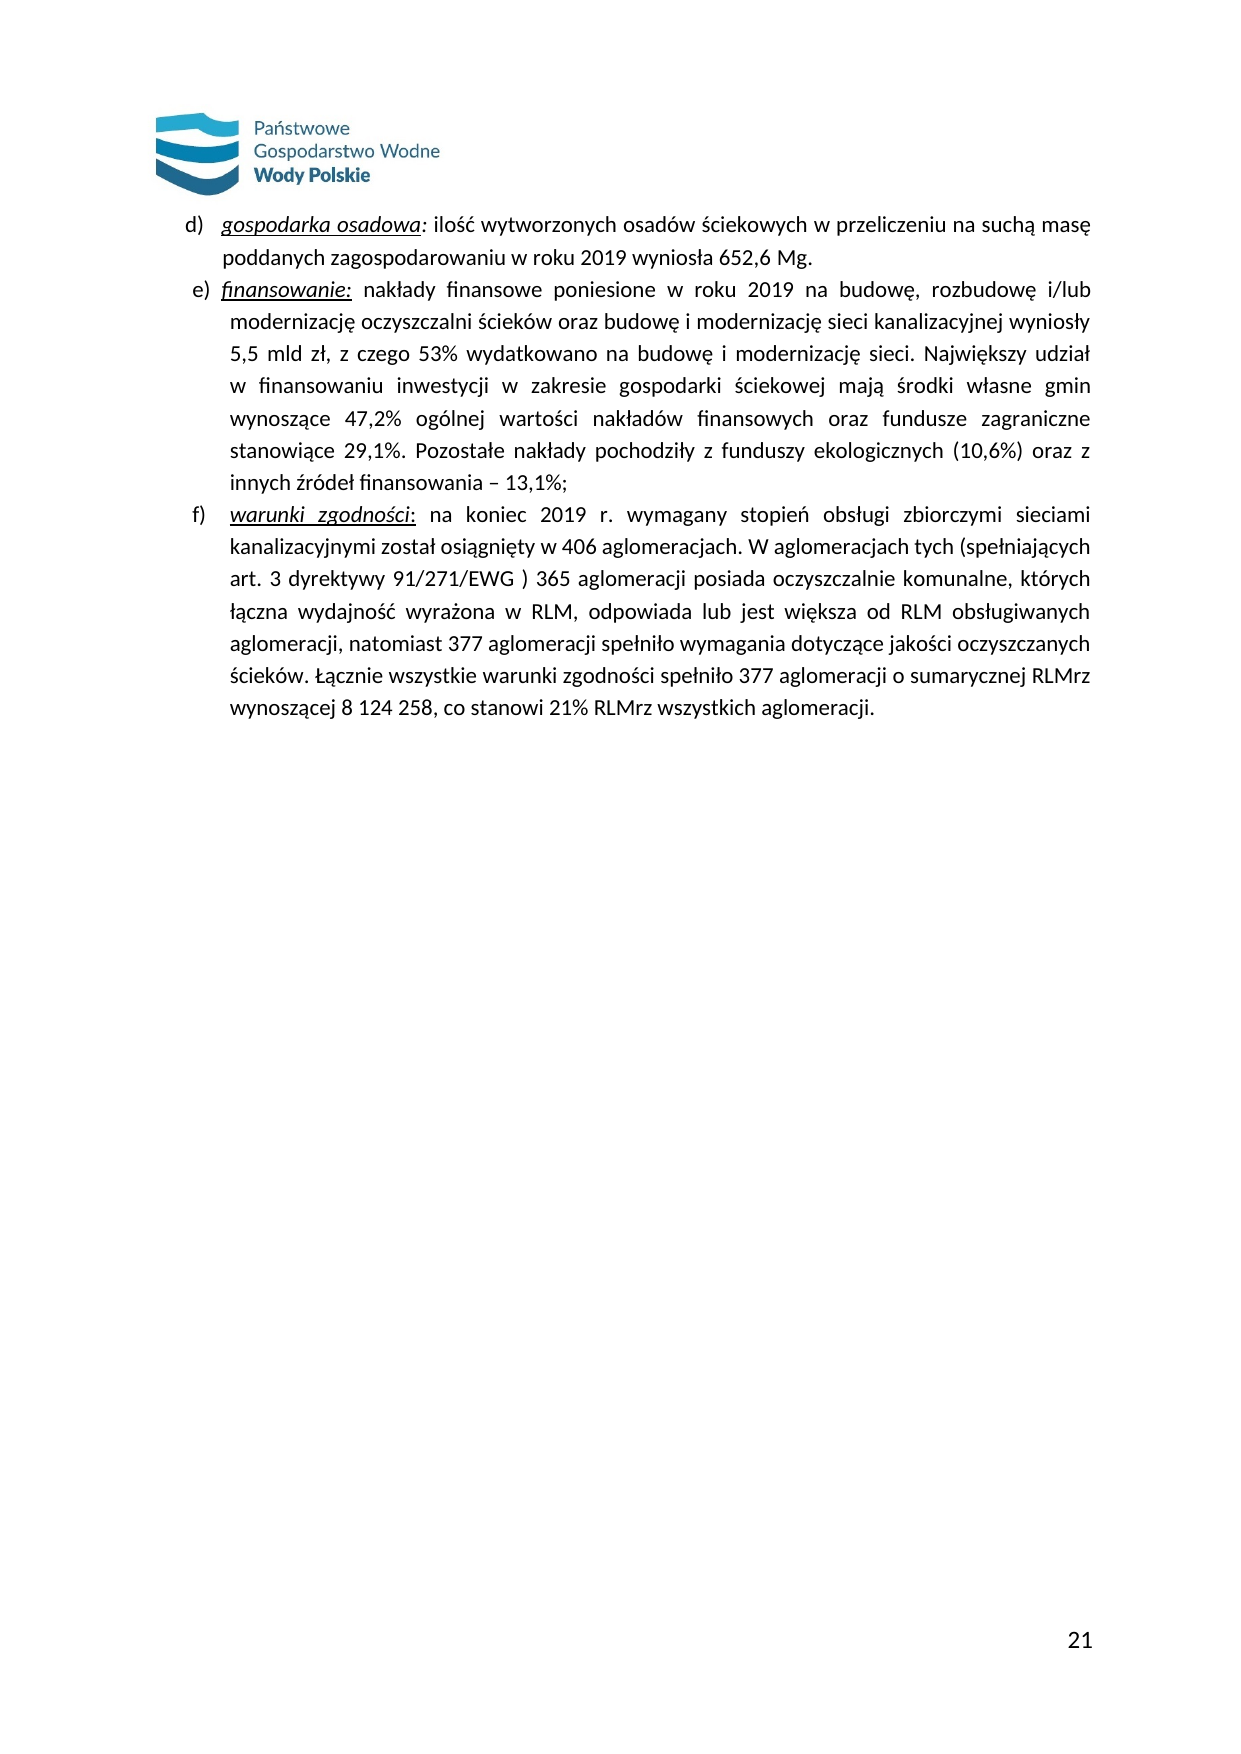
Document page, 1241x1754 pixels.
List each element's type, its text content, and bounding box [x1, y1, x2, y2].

picture [147, 104, 445, 211]
list gospodarka osadowa: ilość wytworzonych osadów ściekowych w przeliczeniu na suchą masę poddanych zagospodarowaniu w roku 2019 wyniosła 652,6 Mg. [185, 211, 1092, 271]
list warunki zgodności: na koniec 2019 r. wymagany stopień obsługi zbiorczymi sieciami kanalizacyjnymi został osiągnięty w 406 aglomeracjach. W aglomeracjach tych (spełniających art. 3 dyrektywy 91/271/EWG ) 365 aglomeracji posiada oczyszczalnie komunalne, których łączna wydajność wyrażona w RLM, odpowiada lub jest większa od RLM obsługiwanych aglomeracji, natomiast 377 aglomeracji spełniło wymagania dotyczące jakości oczyszczanych ścieków. Łącznie wszystkie warunki zgodności spełniło 377 aglomeracji o sumarycznej RLMrz wynoszącej 8 124 258, co stanowi 21% RLMrz wszystkich aglomeracji. [192, 500, 1092, 721]
list finansowanie: nakłady finansowe poniesione w roku 2019 na budowę, rozbudowę i/lub modernizację oczyszczalni ścieków oraz budowę i modernizację sieci kanalizacyjnej wyniosły 5,5 mld zł, z czego 53% wydatkowano na budowę i modernizację sieci. Największy udział w finansowaniu inwestycji w zakresie gospodarki ściekowej mają środki własne gmin wynoszące 47,2% ogólnej wartości nakładów finansowych oraz fundusze zagraniczne stanowiące 29,1%. Pozostałe nakłady pochodziły z funduszy ekologicznych (10,6%) oraz z innych źródeł finansowania – 13,1%; [192, 275, 1092, 496]
